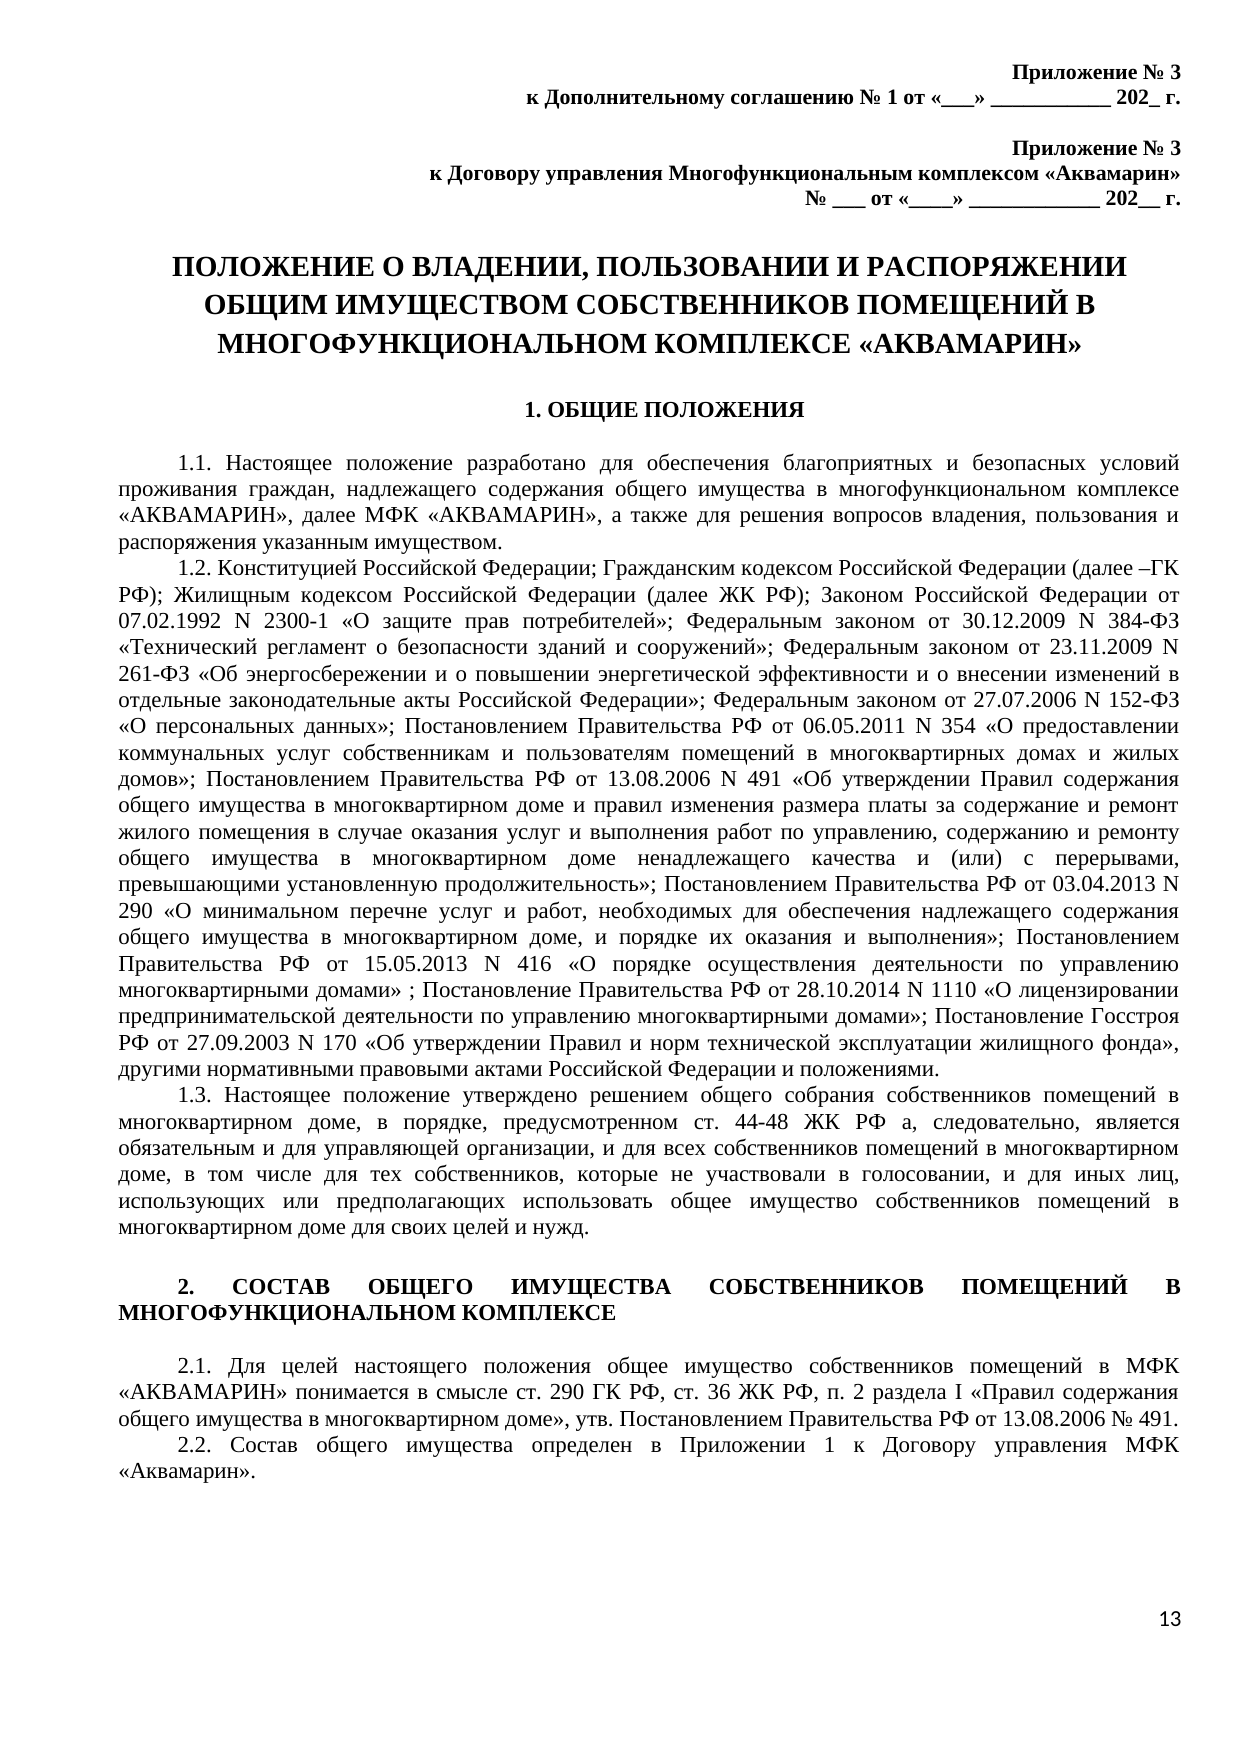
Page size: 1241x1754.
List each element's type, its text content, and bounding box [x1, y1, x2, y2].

text 2.2. Состав общего имущества определен в Приложении 1 к Договору управления МФК «Аквамарин». [118, 1431, 1181, 1484]
text Приложение № 3 [118, 59, 1181, 84]
text 2. СОСТАВ ОБЩЕГО ИМУЩЕСТВА СОБСТВЕННИКОВ ПОМЕЩЕНИЙ В МНОГОФУНКЦИОНАЛЬНОМ КОМПЛЕКСЕ [118, 1273, 1181, 1326]
text к Договору управления Многофункциональным комплексом «Аквамарин» [118, 160, 1181, 185]
text 1.1. Настоящее положение разработано для обеспечения благоприятных и безопасных условий проживания граждан, надлежащего содержания общего имущества в многофункциональном комплексе «АКВАМАРИН», далее МФК «АКВАМАРИН», а также для решения вопросов владения, пользования и распоряжения указанным имуществом. [118, 449, 1181, 554]
text Приложение № 3 [118, 135, 1181, 160]
text к Дополнительному соглашению № 1 от «___» ___________ 202_ г. [118, 84, 1181, 109]
text 1. ОБЩИЕ ПОЛОЖЕНИЯ [118, 396, 1181, 422]
text ПОЛОЖЕНИЕ О ВЛАДЕНИИ, ПОЛЬЗОВАНИИ И РАСПОРЯЖЕНИИ ОБЩИМ ИМУЩЕСТВОМ СОБСТВЕННИКОВ ПОМЕЩЕНИЙ В МНОГОФУНКЦИОНАЛЬНОМ КОМПЛЕКСЕ «АКВАМАРИН» [118, 249, 1181, 359]
text 2.1. Для целей настоящего положения общее имущество собственников помещений в МФК «АКВАМАРИН» понимается в смысле ст. 290 ГК РФ, ст. 36 ЖК РФ, п. 2 раздела I «Правил содержания общего имущества в многоквартирном доме», утв. Постановлением Правительства РФ от 13.08.2006 № 491. [118, 1352, 1181, 1431]
text № ___ от «____» ____________ 202__ г. [118, 185, 1181, 210]
text 1.2. Конституцией Российской Федерации; Гражданским кодексом Российской Федерации (далее –ГК РФ); Жилищным кодексом Российской Федерации (далее ЖК РФ); Законом Российской Федерации от 07.02.1992 N 2300-1 «О защите прав потребителей»; Федеральным законом от 30.12.2009 N 384-ФЗ «Технический регламент о безопасности зданий и сооружений»; Федеральным законом от 23.11.2009 N 261-ФЗ «Об энергосбережении и о повышении энергетической эффективности и о внесении изменений в отдельные законодательные акты Российской Федерации»; Федеральным законом от 27.07.2006 N 152-ФЗ «О персональных данных»; Постановлением Правительства РФ от 06.05.2011 N 354 «О предоставлении коммунальных услуг собственникам и пользователям помещений в многоквартирных домах и жилых домов»; Постановлением Правительства РФ от 13.08.2006 N 491 «Об утверждении Правил содержания общего имущества в многоквартирном доме и правил изменения размера платы за содержание и ремонт жилого помещения в случае оказания услуг и выполнения работ по управлению, содержанию и ремонту общего имущества в многоквартирном доме ненадлежащего качества и (или) с перерывами, превышающими установленную продолжительность»; Постановлением Правительства РФ от 03.04.2013 N 290 «О минимальном перечне услуг и работ, необходимых для обеспечения надлежащего содержания общего имущества в многоквартирном доме, и порядке их оказания и выполнения»; Постановлением Правительства РФ от 15.05.2013 N 416 «О порядке осуществления деятельности по управлению многоквартирными домами» ; Постановление Правительства РФ от 28.10.2014 N 1110 «О лицензировании предпринимательской деятельности по управлению многоквартирными домами»; Постановление Госстроя РФ от 27.09.2003 N 170 «Об утверждении Правил и норм технической эксплуатации жилищного фонда», другими нормативными правовыми актами Российской Федерации и положениями. [118, 554, 1181, 1081]
text 1.3. Настоящее положение утверждено решением общего собрания собственников помещений в многоквартирном доме, в порядке, предусмотренном ст. 44-48 ЖК РФ а, следовательно, является обязательным и для управляющей организации, и для всех собственников помещений в многоквартирном доме, в том числе для тех собственников, которые не участвовали в голосовании, и для иных лиц, использующих или предполагающих использовать общее имущество собственников помещений в многоквартирном доме для своих целей и нужд. [118, 1081, 1181, 1239]
